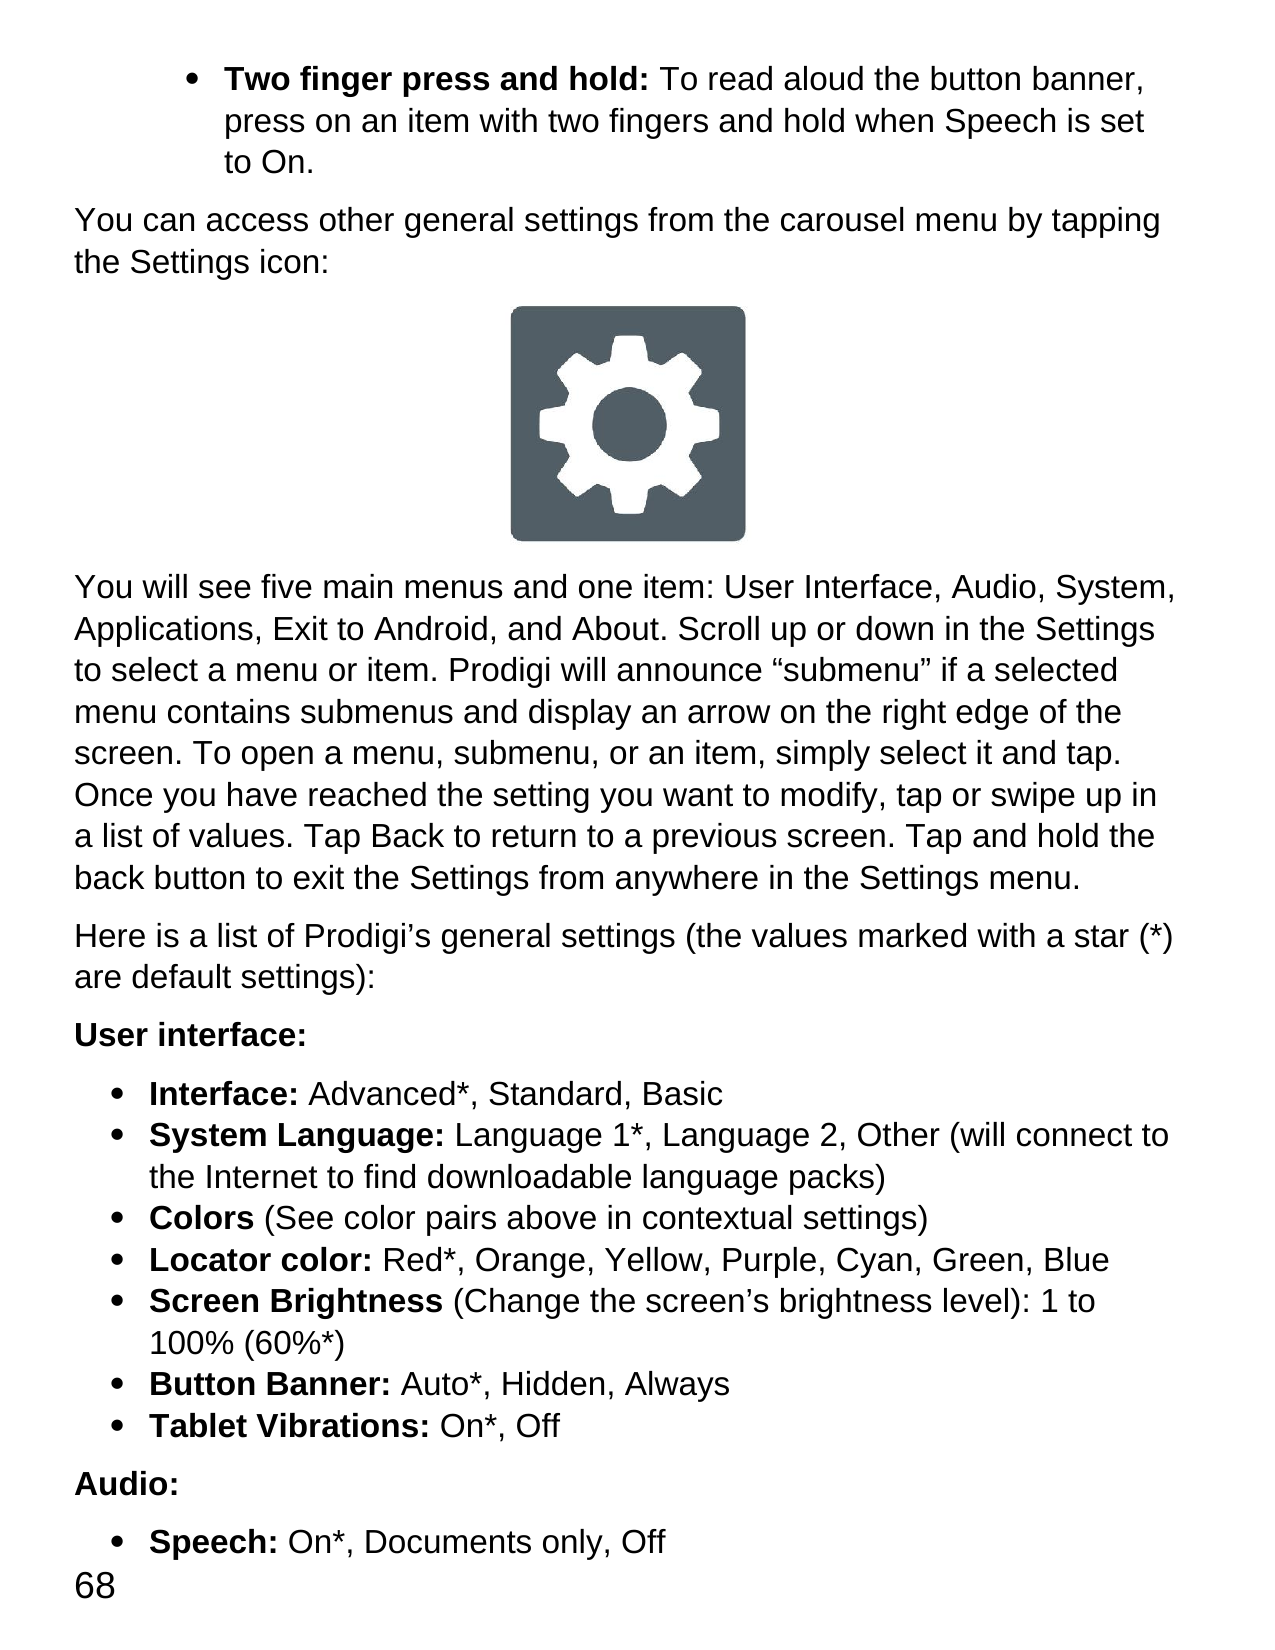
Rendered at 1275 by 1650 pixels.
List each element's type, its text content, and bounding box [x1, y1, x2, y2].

list Interface: Advanced*, Standard, Basic [111, 1074, 1181, 1112]
text You can access other general settings from the carousel menu by tapping the Settings icon: [74, 200, 1181, 280]
list Speech: On*, Documents only, Off [111, 1522, 1181, 1561]
text Audio: [74, 1464, 1181, 1503]
text User interface: [74, 1016, 1181, 1054]
text You will see five main menus and one item: User Interface, Audio, System, Applications, Exit to Android, and About. Scroll up or down in the Settings to select a menu or item. Prodigi will announce “submenu” if a selected menu contains submenus and display an arrow on the right edge of the screen. To open a menu, submenu, or an item, simply select it and tap. Once you have reached the setting you want to modify, tap or swipe up in a list of values. Tap Back to return to a previous screen. Tap and hold the back button to exit the Settings from anywhere in the Settings menu. [74, 568, 1181, 896]
text Here is a list of Prodigi’s general settings (the values marked with a star (*) are default settings): [74, 916, 1181, 996]
list Screen Brightness (Change the screen’s brightness level): 1 to 100% (60%*) [111, 1281, 1181, 1361]
list Two finger press and hold: To read aloud the button banner, press on an item with two fingers and hold when Speech is set to On. [186, 59, 1181, 181]
list Locator color: Red*, Orange, Yellow, Purple, Cyan, Green, Blue [111, 1240, 1181, 1278]
list Button Banner: Auto*, Hidden, Always [111, 1364, 1181, 1403]
list Tablet Vibrations: On*, Off [111, 1406, 1181, 1444]
list Colors (See color pairs above in contextual settings) [111, 1198, 1181, 1237]
list System Language: Language 1*, Language 2, Other (will connect to the Internet to find downloadable language packs) [111, 1115, 1181, 1195]
picture [503, 300, 752, 548]
